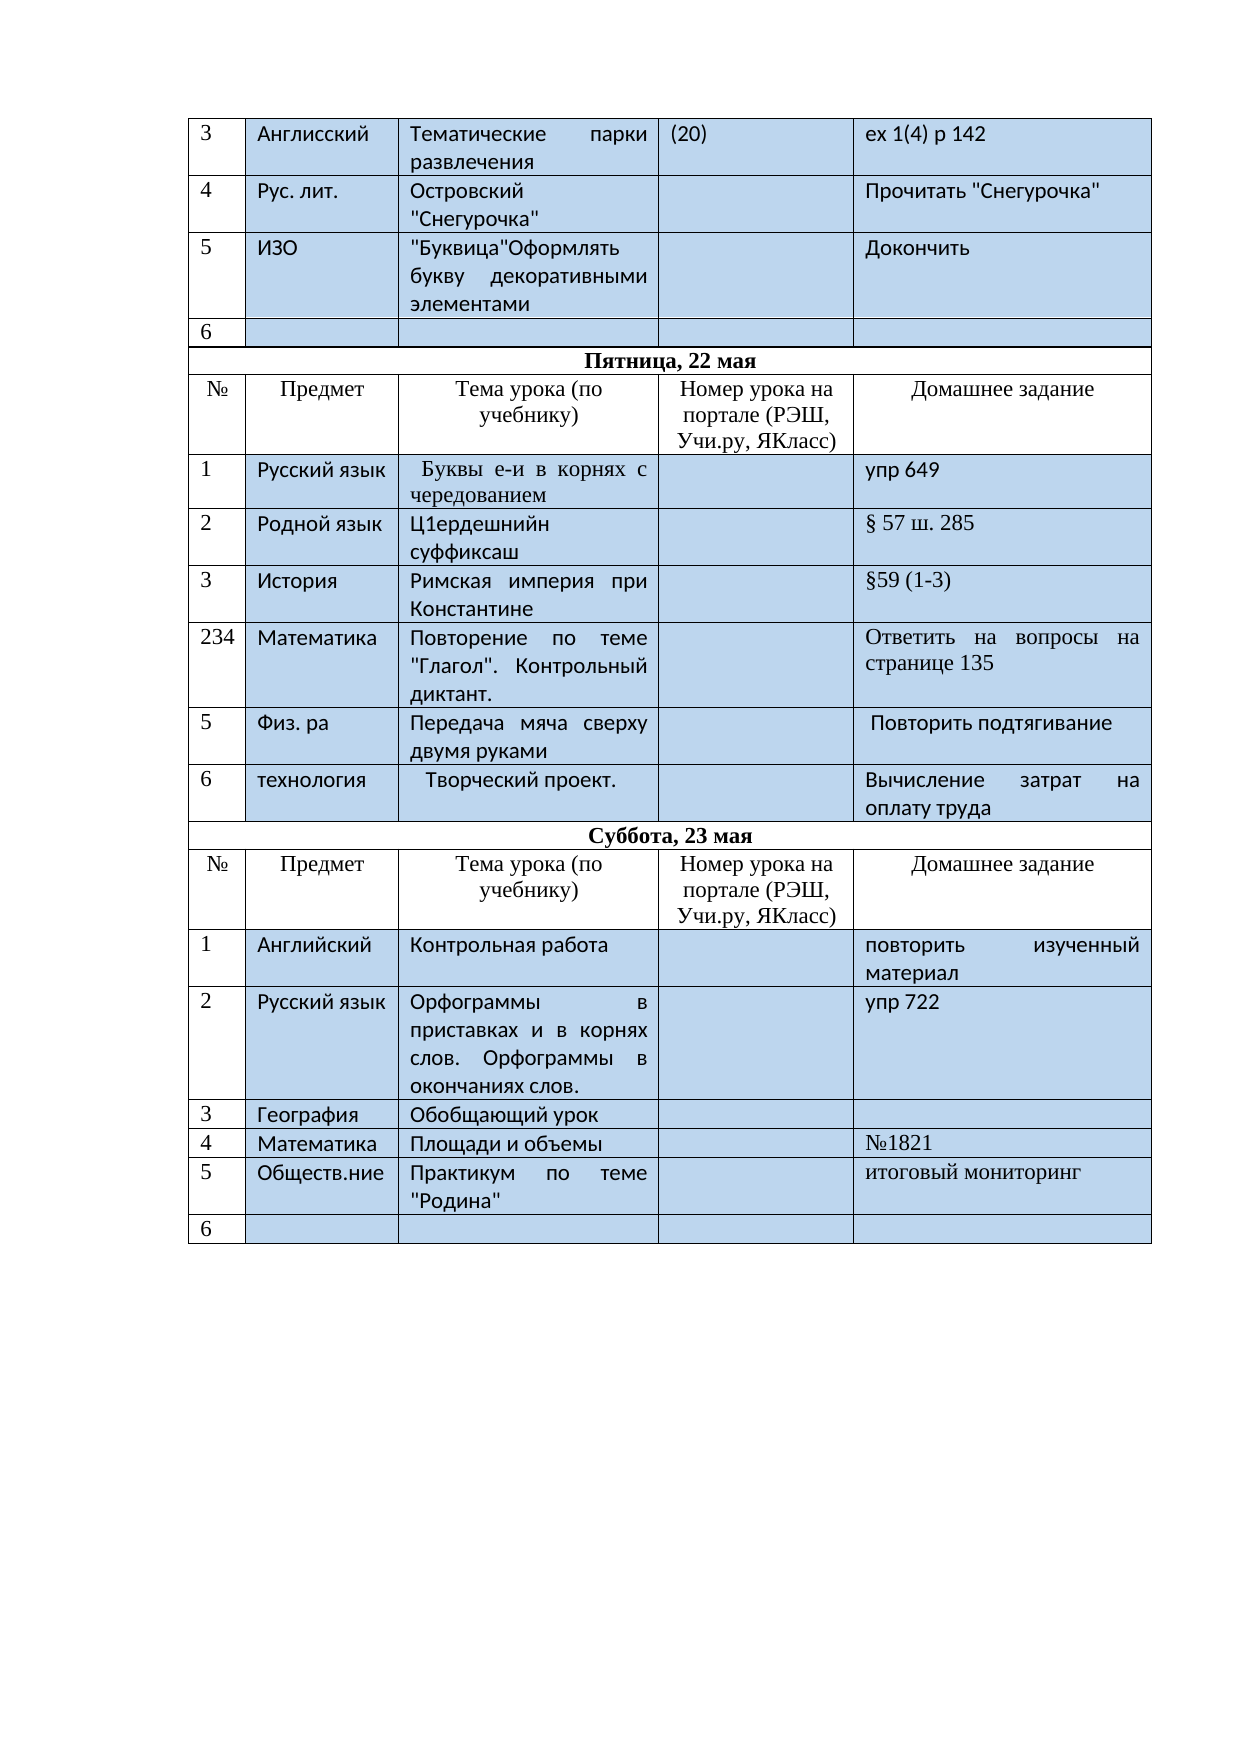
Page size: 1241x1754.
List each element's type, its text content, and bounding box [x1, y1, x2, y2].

table_cell Обществ.ние [246, 1158, 398, 1214]
table_cell 5 [189, 1158, 245, 1214]
table_cell ИЗО [246, 233, 398, 317]
table_cell 3 [189, 566, 245, 622]
table_cell технология [246, 765, 398, 821]
table_cell [659, 1158, 853, 1214]
table_cell № [189, 850, 245, 929]
table_cell Контрольная работа [399, 930, 658, 986]
table_cell повторить изученный материал [854, 930, 1151, 986]
table_cell 6 [189, 319, 245, 346]
table_cell Вычисление затрат на оплату труда [854, 765, 1151, 821]
table_cell Буквы е-и в корнях с чередованием [399, 455, 658, 508]
table_cell Тематические парки развлечения [399, 119, 658, 175]
table_cell [659, 987, 853, 1099]
table_cell 3 [189, 1100, 245, 1128]
table_cell 6 [189, 1215, 245, 1243]
table_cell Повторение по теме "Глагол". Контрольный диктант. [399, 623, 658, 707]
table_cell Прочитать "Снегурочка" [854, 176, 1151, 232]
table_cell Родной язык [246, 509, 398, 565]
table_cell Пятница, 22 мая [189, 348, 1151, 374]
table_cell Ц1ердешнийн суффиксаш [399, 509, 658, 565]
table_cell Тема урока (по учебнику) [399, 375, 658, 454]
table_cell Домашнее задание [854, 850, 1151, 929]
table_cell 5 [189, 233, 245, 317]
table_cell упр 722 [854, 987, 1151, 1099]
table_cell ex 1(4) p 142 [854, 119, 1151, 175]
table_cell № [189, 375, 245, 454]
table_cell География [246, 1100, 398, 1128]
table_cell Повторить подтягивание [854, 708, 1151, 764]
table_cell Суббота, 23 мая [189, 822, 1151, 848]
table_cell "Буквица"Оформлять букву декоративными элементами [399, 233, 658, 317]
table_cell Английский [246, 930, 398, 986]
table_cell Англисский [246, 119, 398, 175]
table_cell упр 649 [854, 455, 1151, 508]
table_cell итоговый мониторинг [854, 1158, 1151, 1214]
table_cell Римская империя при Константине [399, 566, 658, 622]
table_cell [659, 509, 853, 565]
table_cell [659, 176, 853, 232]
table_cell [854, 319, 1151, 346]
table_cell Математика [246, 1129, 398, 1157]
table_cell 2 [189, 509, 245, 565]
table_cell Рус. лит. [246, 176, 398, 232]
table_cell 6 [189, 765, 245, 821]
table_cell [246, 1215, 398, 1243]
table_cell [659, 233, 853, 317]
table_cell 4 [189, 1129, 245, 1157]
table_cell Физ. ра [246, 708, 398, 764]
table_cell Обобщающий урок [399, 1100, 658, 1128]
table_cell Ответить на вопросы на странице 135 [854, 623, 1151, 707]
table_cell [659, 455, 853, 508]
table_cell [659, 623, 853, 707]
table_cell 4 [189, 176, 245, 232]
table_cell 1 [189, 455, 245, 508]
table_cell [659, 1129, 853, 1157]
table_cell [659, 1100, 853, 1128]
table_cell [659, 765, 853, 821]
table_cell Русский язык [246, 455, 398, 508]
table_cell Предмет [246, 850, 398, 929]
table_cell 3 [189, 119, 245, 175]
table_cell Докончить [854, 233, 1151, 317]
table_cell [659, 708, 853, 764]
table_cell §59 (1-3) [854, 566, 1151, 622]
table_cell (20) [659, 119, 853, 175]
table_cell Тема урока (по учебнику) [399, 850, 658, 929]
table_cell Математика [246, 623, 398, 707]
table_cell Творческий проект. [399, 765, 658, 821]
table_cell Передача мяча сверху двумя руками [399, 708, 658, 764]
table_cell Домашнее задание [854, 375, 1151, 454]
table_cell 5 [189, 708, 245, 764]
table_cell [399, 1215, 658, 1243]
table_cell Номер урока на портале (РЭШ, Учи.ру, ЯКласс) [659, 850, 853, 929]
table_cell Русский язык [246, 987, 398, 1099]
table_cell Площади и объемы [399, 1129, 658, 1157]
table_cell №1821 [854, 1129, 1151, 1157]
table_cell Орфограммы в приставках и в корнях слов. Орфограммы в окончаниях слов. [399, 987, 658, 1099]
table_cell Практикум по теме "Родина" [399, 1158, 658, 1214]
table_cell § 57 ш. 285 [854, 509, 1151, 565]
table_cell [659, 930, 853, 986]
table_cell [659, 319, 853, 346]
table_cell [659, 566, 853, 622]
table_cell [246, 319, 398, 346]
table_cell Номер урока на портале (РЭШ, Учи.ру, ЯКласс) [659, 375, 853, 454]
table_cell История [246, 566, 398, 622]
table_cell [659, 1215, 853, 1243]
table_cell 2 [189, 987, 245, 1099]
table_cell Островский "Снегурочка" [399, 176, 658, 232]
table_cell 234 [189, 623, 245, 707]
table_cell [854, 1100, 1151, 1128]
table_cell [854, 1215, 1151, 1243]
table_cell Предмет [246, 375, 398, 454]
table_cell 1 [189, 930, 245, 986]
table_cell [399, 319, 658, 346]
